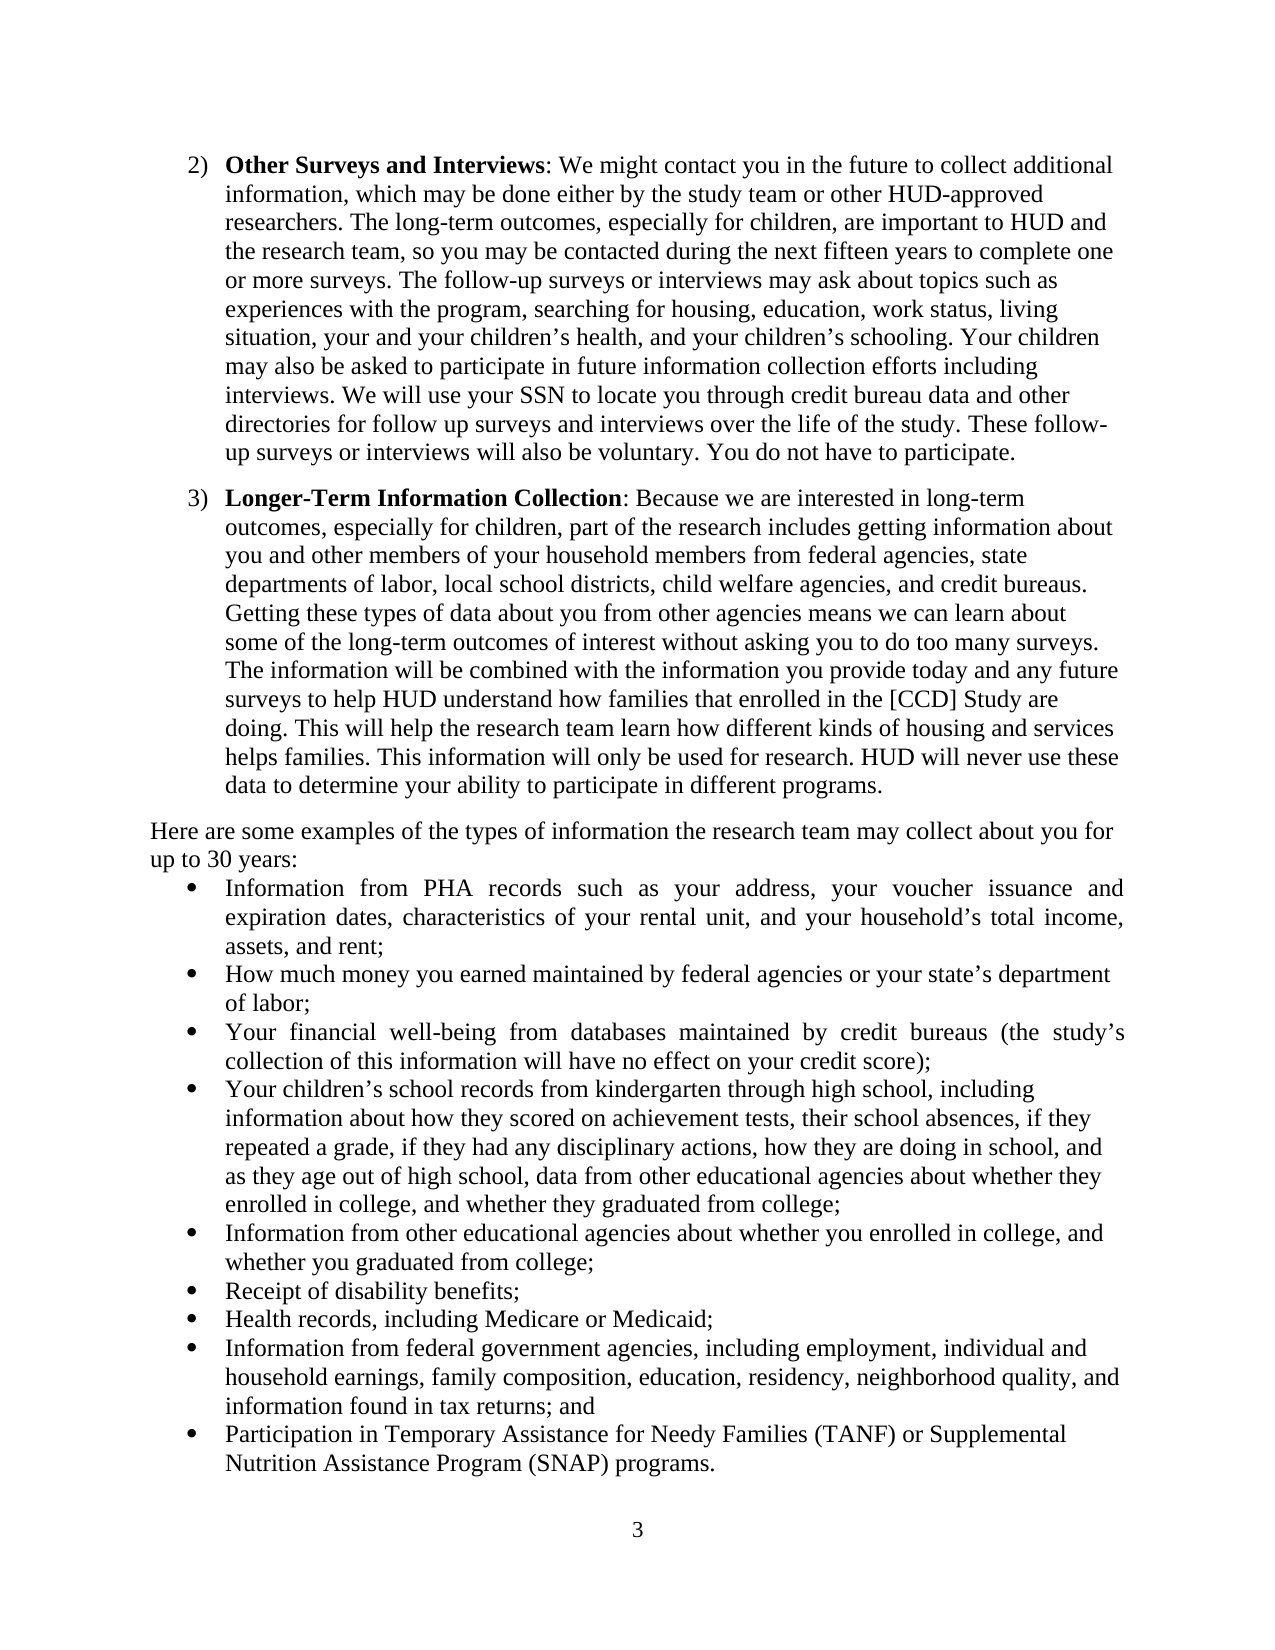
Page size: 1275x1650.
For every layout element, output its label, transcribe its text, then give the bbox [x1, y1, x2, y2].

list Longer-Term Information Collection: Because we are interested in long-term outcomes, especially for children, part of the research includes getting information about you and other members of your household members from federal agencies, state departments of labor, local school districts, child welfare agencies, and credit bureaus. Getting these types of data about you from other agencies means we can learn about some of the long-term outcomes of interest without asking you to do too many surveys. The information will be combined with the information you provide today and any future surveys to help HUD understand how families that enrolled in the [CCD] Study are doing. This will help the research team learn how different kinds of housing and services helps families. This information will only be used for research. HUD will never use these data to determine your ability to participate in different programs. [187, 483, 1125, 799]
list Information from federal government agencies, including employment, individual and household earnings, family composition, education, residency, neighborhood quality, and information found in tax returns; and [187, 1333, 1125, 1419]
list Participation in Temporary Assistance for Needy Families (TANF) or Supplemental Nutrition Assistance Program (SNAP) programs. [187, 1419, 1125, 1477]
list Information from other educational agencies about whether you enrolled in college, and whether you graduated from college; [187, 1218, 1125, 1276]
list Information from PHA records such as your address, your voucher issuance and expiration dates, characteristics of your rental unit, and your household’s total income, assets, and rent; [187, 873, 1125, 959]
list Your financial well-being from databases maintained by credit bureaus (the study’s collection of this information will have no effect on your credit score); [187, 1017, 1125, 1074]
list Your children’s school records from kindergarten through high school, including information about how they scored on achievement tests, their school absences, if they repeated a grade, if they had any disciplinary actions, how they are doing in school, and as they age out of high school, data from other educational agencies about whether they enrolled in college, and whether they graduated from college; [187, 1074, 1125, 1218]
list Health records, including Medicare or Medicaid; [187, 1304, 1125, 1333]
list How much money you earned maintained by federal agencies or your state’s department of labor; [187, 959, 1125, 1017]
list Other Surveys and Interviews: We might contact you in the future to collect additional information, which may be done either by the study team or other HUD-approved researchers. The long-term outcomes, especially for children, are important to HUD and the research team, so you may be contacted during the next fifteen years to complete one or more surveys. The follow-up surveys or interviews may ask about topics such as experiences with the program, searching for housing, education, work status, living situation, your and your children’s health, and your children’s schooling. Your children may also be asked to participate in future information collection efforts including interviews. We will use your SSN to locate you through credit bureau data and other directories for follow up surveys and interviews over the life of the study. These follow-up surveys or interviews will also be voluntary. You do not have to participate. [187, 150, 1125, 466]
list Receipt of disability benefits; [187, 1276, 1125, 1304]
text Here are some examples of the types of information the research team may collect about you for up to 30 years: [150, 816, 1125, 873]
